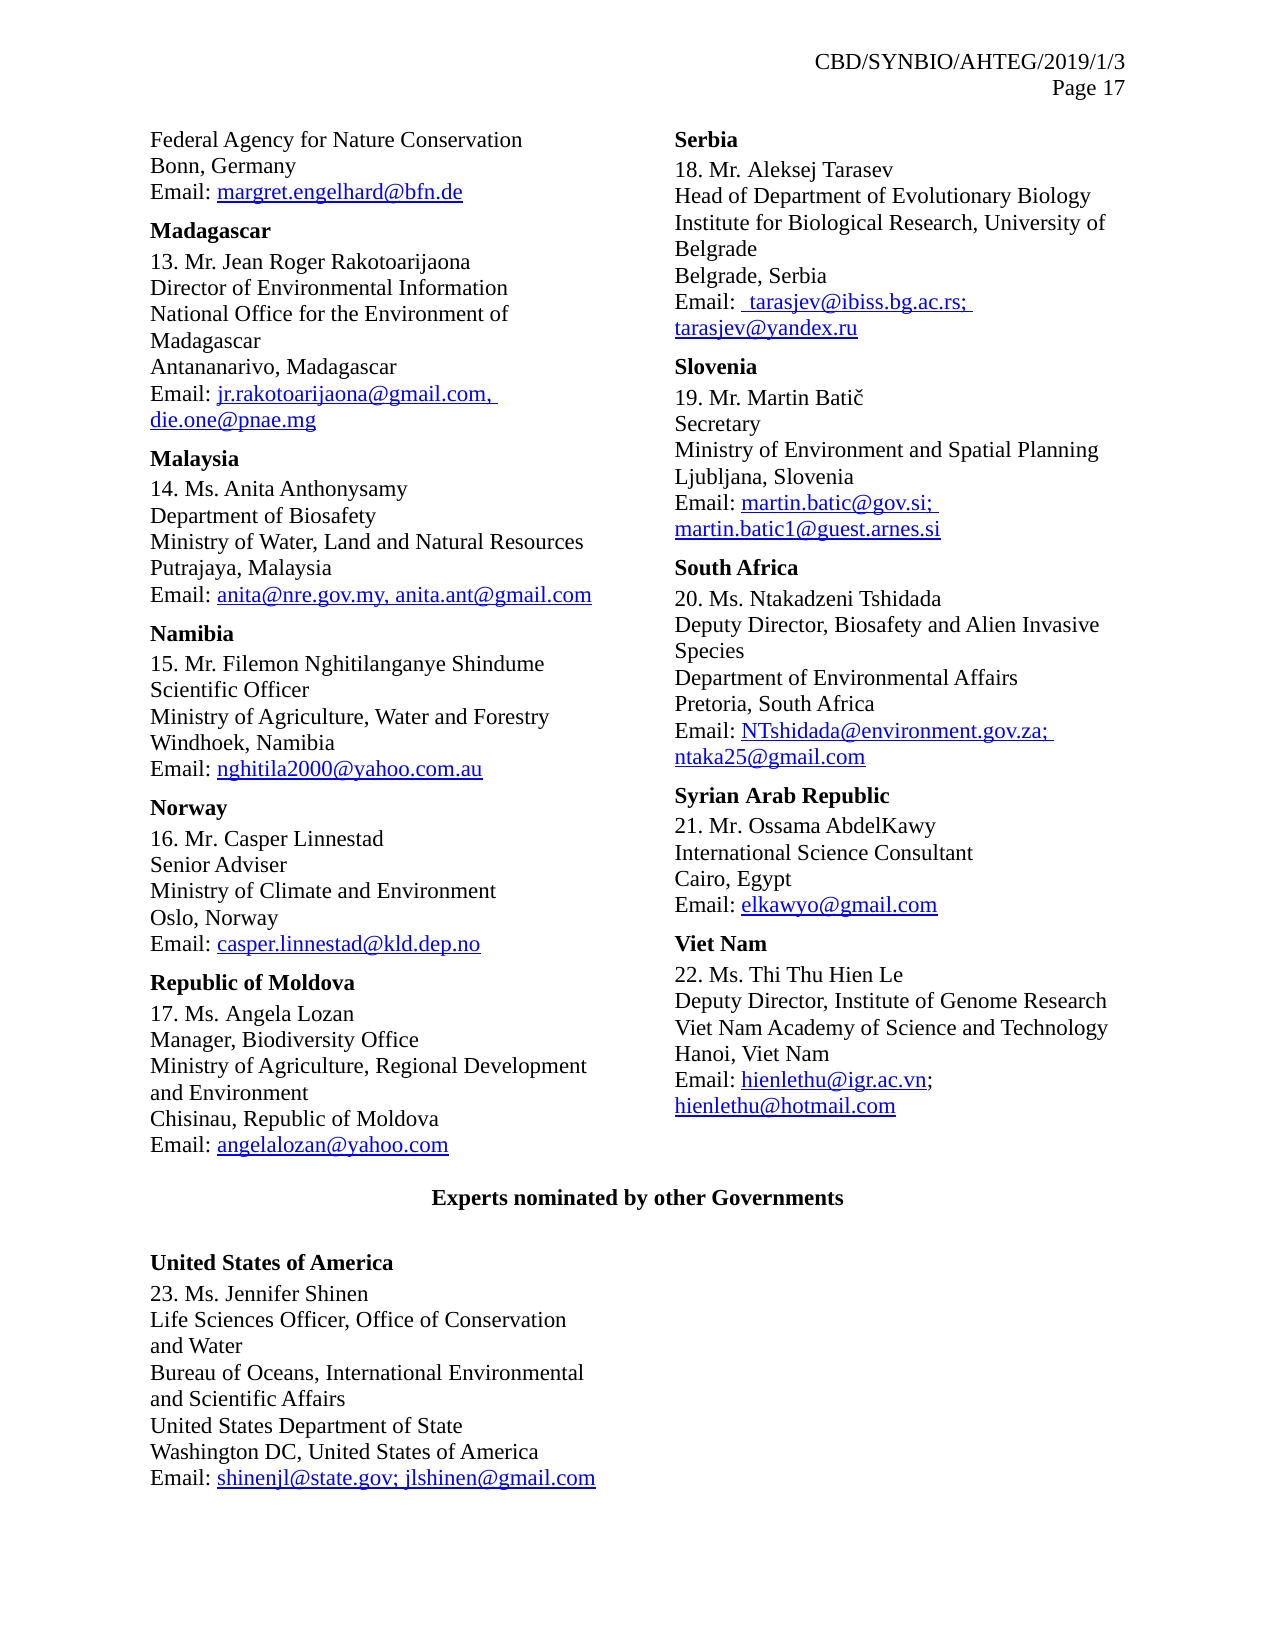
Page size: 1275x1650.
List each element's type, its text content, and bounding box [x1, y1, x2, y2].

text Email: margret.engelhard@bfn.de [150, 178, 601, 205]
text Slovenia [674, 353, 1125, 379]
text Experts nominated by other Governments [150, 1184, 1125, 1211]
text Email: casper.linnestad@kld.dep.no [150, 930, 601, 957]
text Department of Biosafety [150, 502, 601, 528]
text Manager, Biodiversity Office [150, 1026, 601, 1052]
text 20. Ms. Ntakadzeni Tshidada [674, 585, 1125, 611]
text 21. Mr. Ossama AbdelKawy [674, 812, 1125, 839]
text Malaysia [150, 445, 601, 471]
text Life Sciences Officer, Office of Conservation and Water [150, 1306, 601, 1359]
text Syrian Arab Republic [674, 782, 1125, 808]
text United States of America [150, 1249, 601, 1276]
text 15. Mr. Filemon Nghitilanganye Shindume [150, 650, 601, 676]
text Email: NTshidada@environment.gov.za; ntaka25@gmail.com [674, 717, 1125, 769]
text Washington DC, United States of America [150, 1438, 601, 1464]
text Oslo, Norway [150, 904, 601, 930]
text 22. Ms. Thi Thu Hien Le [674, 961, 1125, 987]
text Ljubljana, Slovenia [674, 463, 1125, 489]
text Ministry of Agriculture, Regional Development and Environment [150, 1052, 601, 1105]
text Federal Agency for Nature Conservation [150, 126, 601, 152]
text Madagascar [150, 217, 601, 244]
text Putrajaya, Malaysia [150, 554, 601, 581]
text 16. Mr. Casper Linnestad [150, 825, 601, 851]
text Viet Nam [674, 930, 1125, 957]
text Republic of Moldova [150, 969, 601, 996]
text International Science Consultant [674, 839, 1125, 865]
text Serbia [674, 126, 1125, 152]
text Hanoi, Viet Nam [674, 1040, 1125, 1066]
text Email: elkawyo@gmail.com [674, 891, 1125, 918]
text Email: tarasjev@ibiss.bg.ac.rs; tarasjev@yandex.ru [674, 288, 1125, 341]
text Ministry of Climate and Environment [150, 878, 601, 904]
text Head of Department of Evolutionary Biology [674, 183, 1125, 209]
text Namibia [150, 619, 601, 646]
text 17. Ms. Angela Lozan [150, 1000, 601, 1026]
text Email: jr.rakotoarijaona@gmail.com, die.one@pnae.mg [150, 379, 601, 432]
text 23. Ms. Jennifer Shinen [150, 1280, 601, 1306]
text National Office for the Environment of Madagascar [150, 301, 601, 353]
text Antananarivo, Madagascar [150, 353, 601, 379]
text Viet Nam Academy of Science and Technology [674, 1013, 1125, 1040]
text Email: anita@nre.gov.my, anita.ant@gmail.com [150, 581, 601, 607]
text Pretoria, South Africa [674, 690, 1125, 717]
text Deputy Director, Institute of Genome Research [674, 987, 1125, 1013]
text Email: shinenjl@state.gov; jlshinen@gmail.com [150, 1464, 601, 1491]
text Director of Environmental Information [150, 274, 601, 301]
text Bureau of Oceans, International Environmental and Scientific Affairs [150, 1359, 601, 1412]
text Scientific Officer [150, 676, 601, 703]
text Ministry of Water, Land and Natural Resources [150, 528, 601, 554]
text Department of Environmental Affairs [674, 664, 1125, 690]
text Email: nghitila2000@yahoo.com.au [150, 756, 601, 782]
text Ministry of Environment and Spatial Planning [674, 436, 1125, 463]
text Senior Adviser [150, 851, 601, 878]
text 13. Mr. Jean Roger Rakotoarijaona [150, 248, 601, 274]
text Bonn, Germany [150, 152, 601, 178]
text United States Department of State [150, 1412, 601, 1438]
text Email: martin.batic@gov.si; martin.batic1@guest.arnes.si [674, 489, 1125, 542]
text 14. Ms. Anita Anthonysamy [150, 475, 601, 502]
text South Africa [674, 554, 1125, 581]
text Deputy Director, Biosafety and Alien Invasive Species [674, 611, 1125, 664]
text Ministry of Agriculture, Water and Forestry [150, 703, 601, 729]
text Secretary [674, 410, 1125, 436]
text Belgrade, Serbia [674, 262, 1125, 288]
text Email: hienlethu@igr.ac.vn; hienlethu@hotmail.com [674, 1066, 1125, 1119]
text Institute for Biological Research, University of Belgrade [674, 209, 1125, 262]
text Windhoek, Namibia [150, 729, 601, 756]
text 19. Mr. Martin Batič [674, 384, 1125, 410]
text Norway [150, 794, 601, 821]
text 18. Mr. Aleksej Tarasev [674, 156, 1125, 183]
text Email: angelalozan@yahoo.com [150, 1131, 601, 1158]
text Cairo, Egypt [674, 865, 1125, 891]
text Chisinau, Republic of Moldova [150, 1105, 601, 1131]
